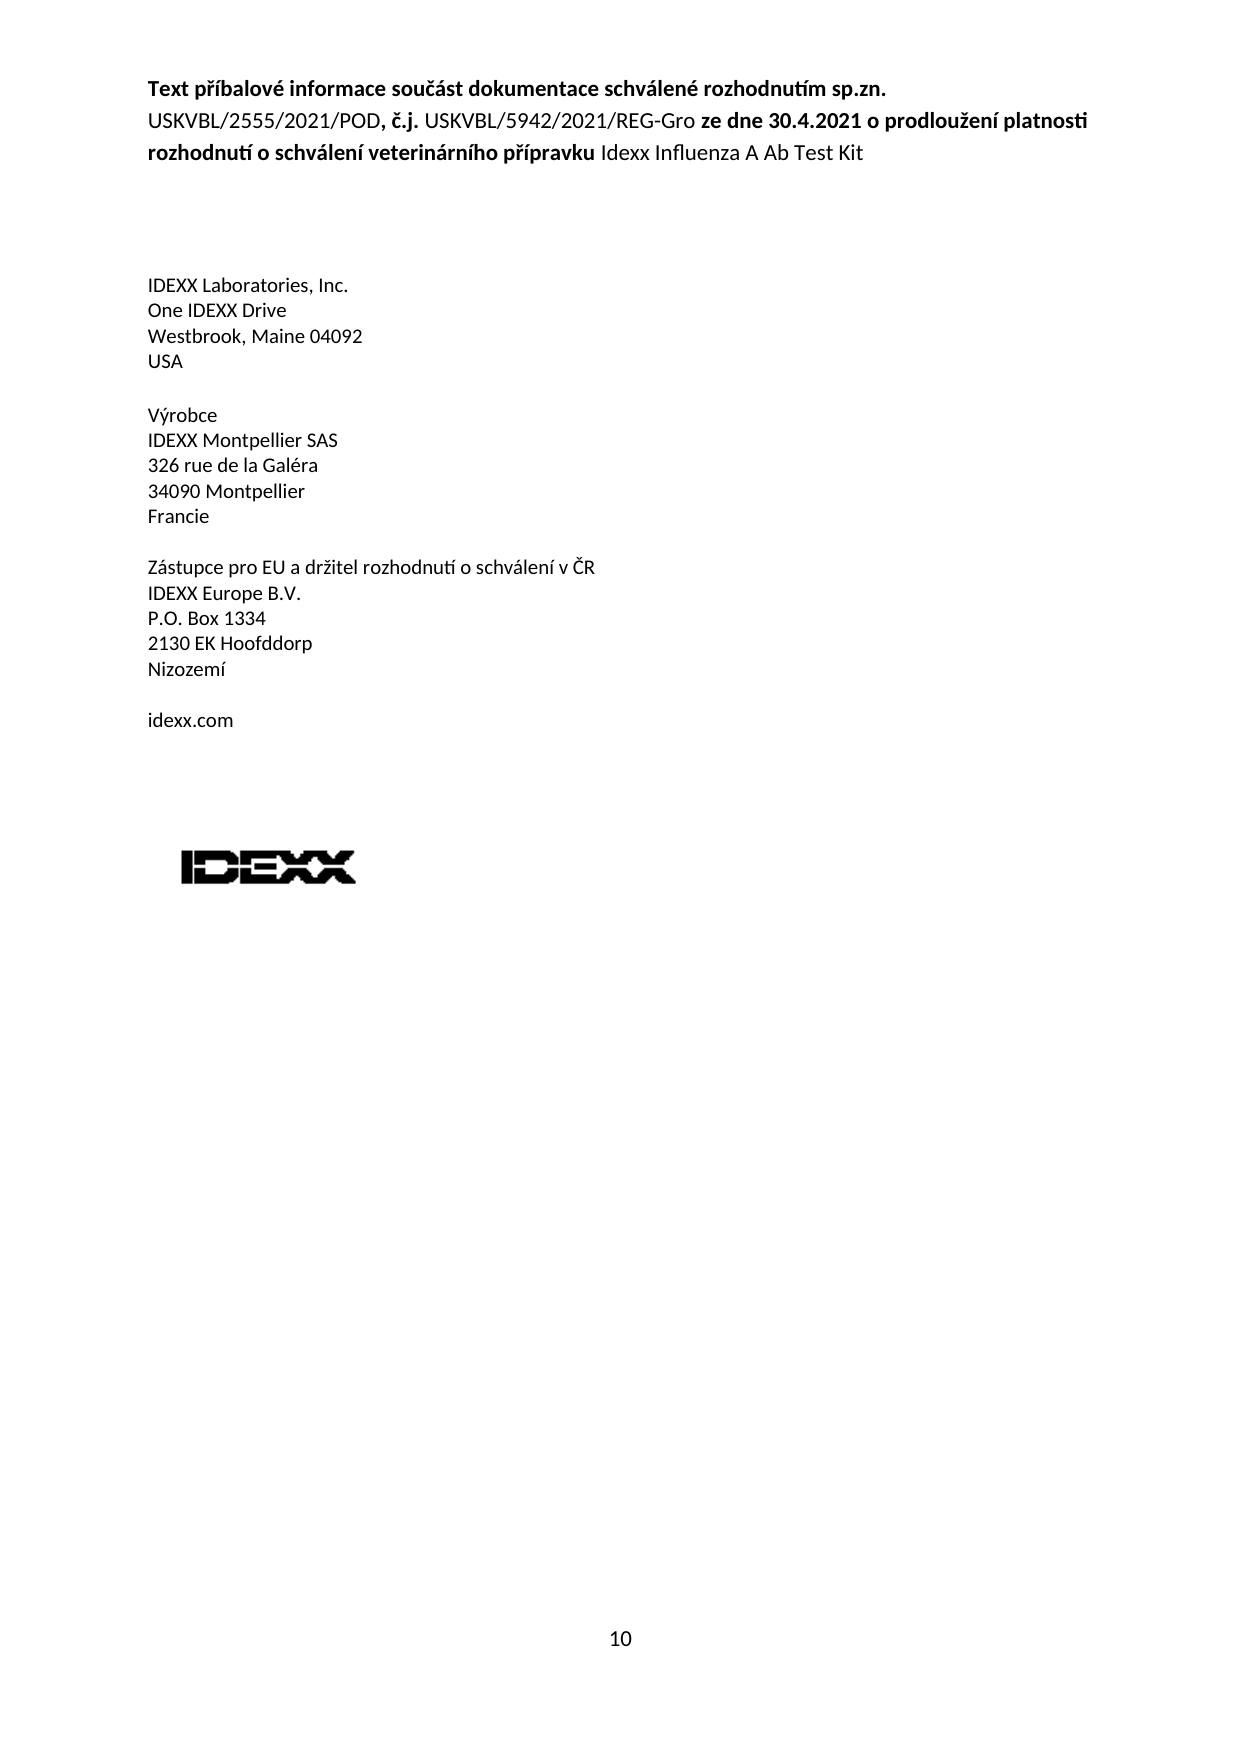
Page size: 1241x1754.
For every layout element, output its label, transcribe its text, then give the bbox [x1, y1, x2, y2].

text IDEXX Montpellier SAS 326 rue de la Galéra 34090 Montpellier Francie [148, 427, 1093, 529]
text idexx.com [148, 707, 1093, 732]
text Zástupce pro EU a držitel rozhodnutí o schválení v ČR [148, 554, 1093, 580]
text Výrobce [148, 402, 1093, 427]
text IDEXX Europe B.V. P.O. Box 1334 2130 EK Hoofddorp Nizozemí [148, 580, 1093, 681]
text IDEXX Laboratories, Inc. One IDEXX Drive Westbrook, Maine 04092 USA [148, 272, 1093, 402]
